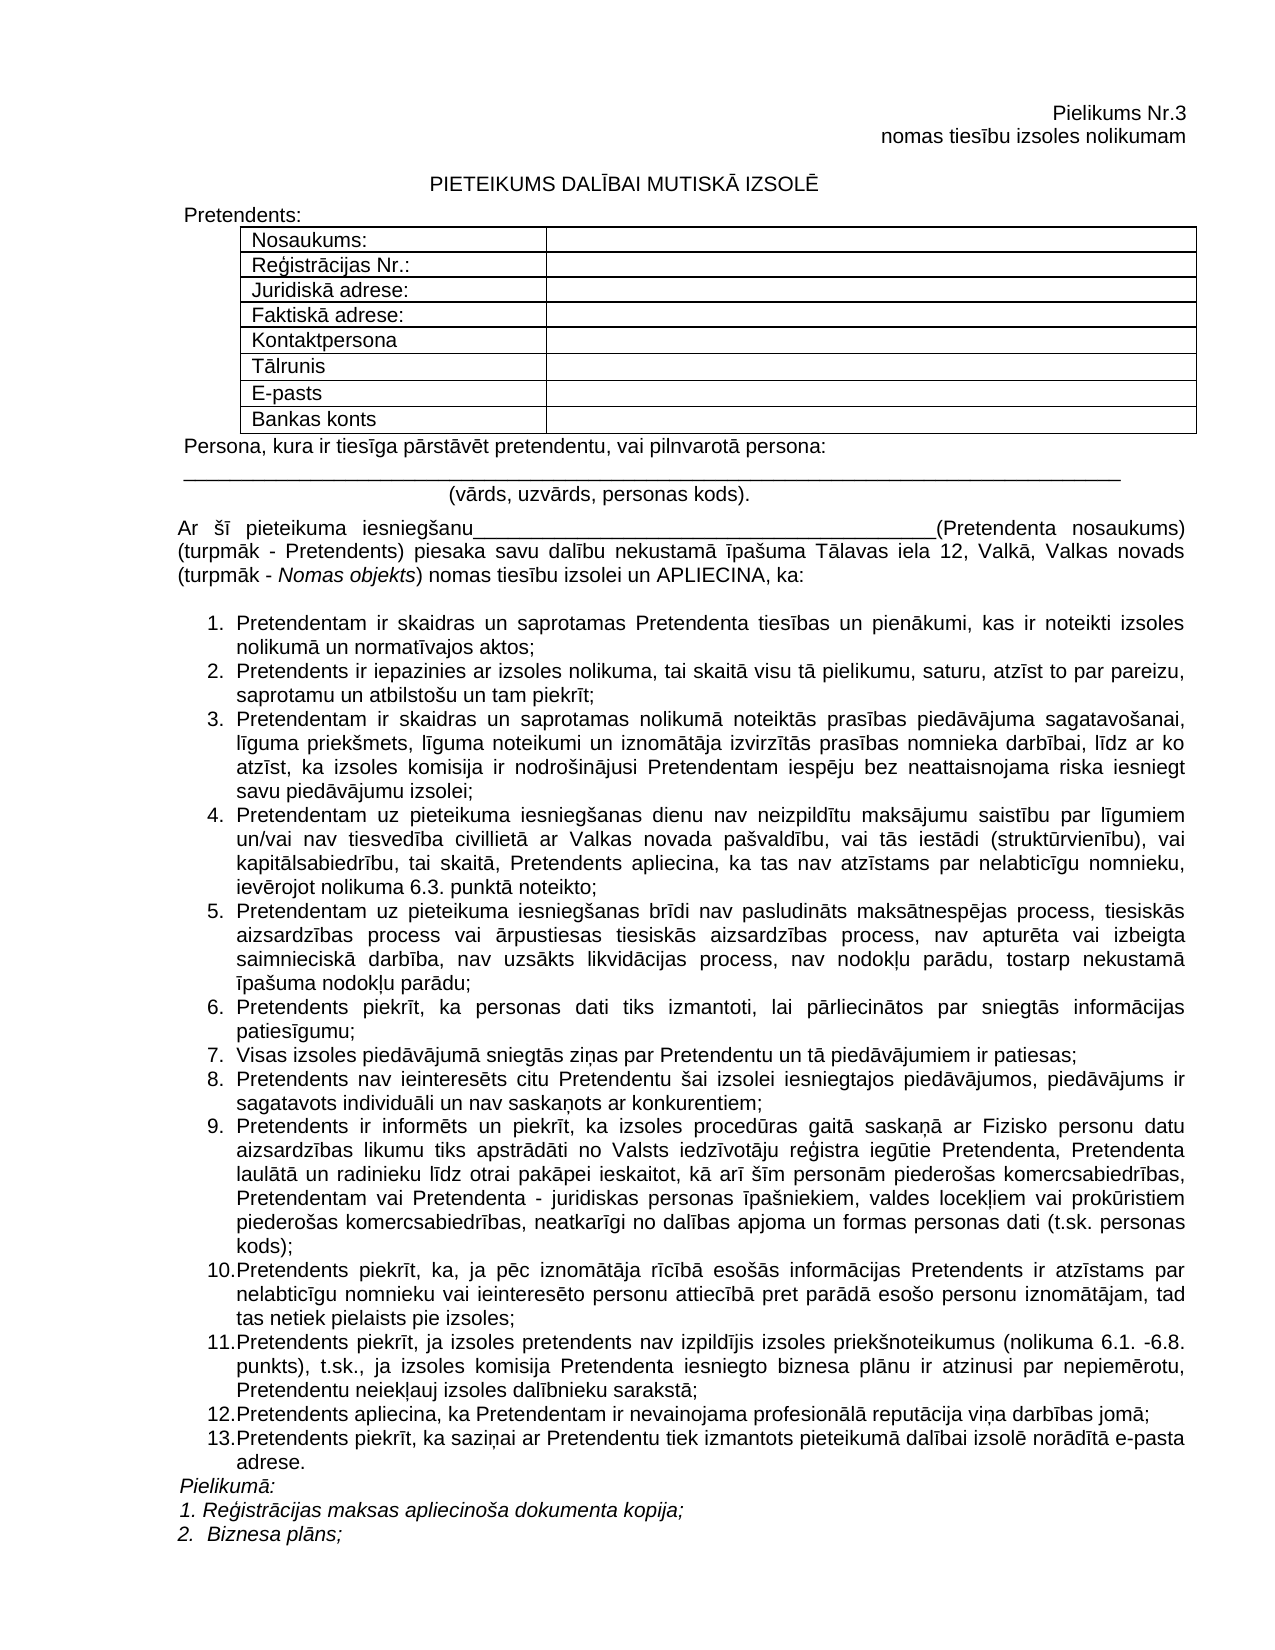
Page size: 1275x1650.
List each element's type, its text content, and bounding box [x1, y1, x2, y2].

list Pretendentam ir skaidras un saprotamas Pretendenta tiesības un pienākumi, kas ir noteikti izsoles nolikumā un normatīvajos aktos; [207, 611, 1186, 659]
list Pretendentam uz pieteikuma iesniegšanas brīdi nav pasludināts maksātnespējas process, tiesiskās aizsardzības process vai ārpustiesas tiesiskās aizsardzības process, nav apturēta vai izbeigta saimnieciskā darbība, nav uzsākts likvidācijas process, nav nodokļu parādu, tostarp nekustamā īpašuma nodokļu parādu; [207, 899, 1186, 994]
text PIETEIKUMS DALĪBAI MUTISKĀ IZSOLĒ [429, 172, 1186, 196]
table_cell E-pasts [241, 381, 546, 406]
list Pretendents piekrīt, ka saziņai ar Pretendentu tiek izmantots pieteikumā dalībai izsolē norādītā e-pasta adrese. [207, 1426, 1186, 1474]
list Pretendentam ir skaidras un saprotamas nolikumā noteiktās prasības piedāvājuma sagatavošanai, līguma priekšmets, līguma noteikumi un iznomātāja izvirzītās prasības nomnieka darbībai, līdz ar ko atzīst, ka izsoles komisija ir nodrošinājusi Pretendentam iespēju bez neattaisnojama riska iesniegt savu piedāvājumu izsolei; [207, 707, 1186, 803]
text Pretendents: [183, 202, 1186, 226]
table_cell Juridiskā adrese: [241, 278, 546, 301]
table_cell [547, 381, 1196, 406]
text Ar šī pieteikuma iesniegšanu________________________________________(Pretendenta nosaukums) (turpmāk - Pretendents) piesaka savu dalību nekustamā īpašuma Tālavas iela 12, Valkā, Valkas novads (turpmāk - Nomas objekts) nomas tiesību izsolei un APLIECINA, ka: [177, 515, 1186, 587]
list Pretendents apliecina, ka Pretendentam ir nevainojama profesionālā reputācija viņa darbības jomā; [207, 1402, 1186, 1426]
text Pielikumā: [179, 1474, 1186, 1498]
text _________________________________________________________________________________ (vārds, uzvārds, personas kods). [183, 458, 1186, 506]
table_cell Tālrunis [241, 354, 546, 379]
list Pretendents ir iepazinies ar izsoles nolikuma, tai skaitā visu tā pielikumu, saturu, atzīst to par pareizu, saprotamu un atbilstošu un tam piekrīt; [207, 659, 1186, 707]
list Pretendents piekrīt, ka, ja pēc iznomātāja rīcībā esošās informācijas Pretendents ir atzīstams par nelabticīgu nomnieku vai ieinteresēto personu attiecībā pret parādā esošo personu iznomātājam, tad tas netiek pielaists pie izsoles; [207, 1258, 1186, 1330]
table_header [547, 228, 1196, 251]
table_cell [547, 253, 1196, 276]
table_cell [547, 278, 1196, 301]
text 1. Reģistrācijas maksas apliecinoša dokumenta kopija; [179, 1498, 1186, 1522]
list Pretendents nav ieinteresēts citu Pretendentu šai izsolei iesniegtajos piedāvājumos, piedāvājums ir sagatavots individuāli un nav saskaņots ar konkurentiem; [207, 1066, 1186, 1114]
table_cell [547, 354, 1196, 379]
table_cell [547, 407, 1196, 433]
table_cell Kontaktpersona [241, 328, 546, 353]
table_cell Bankas konts [241, 407, 546, 433]
list Pretendents piekrīt, ka personas dati tiks izmantoti, lai pārliecinātos par sniegtās informācijas patiesīgumu; [207, 994, 1186, 1042]
table_cell Faktiskā adrese: [241, 303, 546, 326]
list Pretendents ir informēts un piekrīt, ka izsoles procedūras gaitā saskaņā ar Fizisko personu datu aizsardzības likumu tiks apstrādāti no Valsts iedzīvotāju reģistra iegūtie Pretendenta, Pretendenta laulātā un radinieku līdz otrai pakāpei ieskaitot, kā arī šīm personām piederošas komercsabiedrības, Pretendentam vai Pretendenta - juridiskas personas īpašniekiem, valdes locekļiem vai prokūristiem piederošas komercsabiedrības, neatkarīgi no dalības apjoma un formas personas dati (t.sk. personas kods); [207, 1114, 1186, 1258]
table_cell [547, 303, 1196, 326]
table_cell Reģistrācijas Nr.: [241, 253, 546, 276]
list Visas izsoles piedāvājumā sniegtās ziņas par Pretendentu un tā piedāvājumiem ir patiesas; [207, 1042, 1186, 1066]
table_cell [547, 328, 1196, 353]
list Pretendents piekrīt, ja izsoles pretendents nav izpildījis izsoles priekšnoteikumus (nolikuma 6.1. -6.8. punkts), t.sk., ja izsoles komisija Pretendenta iesniegto biznesa plānu ir atzinusi par nepiemērotu, Pretendentu neiekļauj izsoles dalībnieku sarakstā; [207, 1330, 1186, 1402]
list Pretendentam uz pieteikuma iesniegšanas dienu nav neizpildītu maksājumu saistību par līgumiem un/vai nav tiesvedība civillietā ar Valkas novada pašvaldību, vai tās iestādi (struktūrvienību), vai kapitālsabiedrību, tai skaitā, Pretendents apliecina, ka tas nav atzīstams par nelabticīgu nomnieku, ievērojot nolikuma 6.3. punktā noteikto; [207, 803, 1186, 899]
text nomas tiesību izsoles nolikumam [177, 124, 1186, 148]
list Biznesa plāns; [177, 1522, 1186, 1546]
text Pielikums Nr.3 [177, 100, 1186, 124]
text Persona, kura ir tiesīga pārstāvēt pretendentu, vai pilnvarotā persona: [183, 434, 1186, 458]
table_header Nosaukums: [241, 228, 546, 251]
